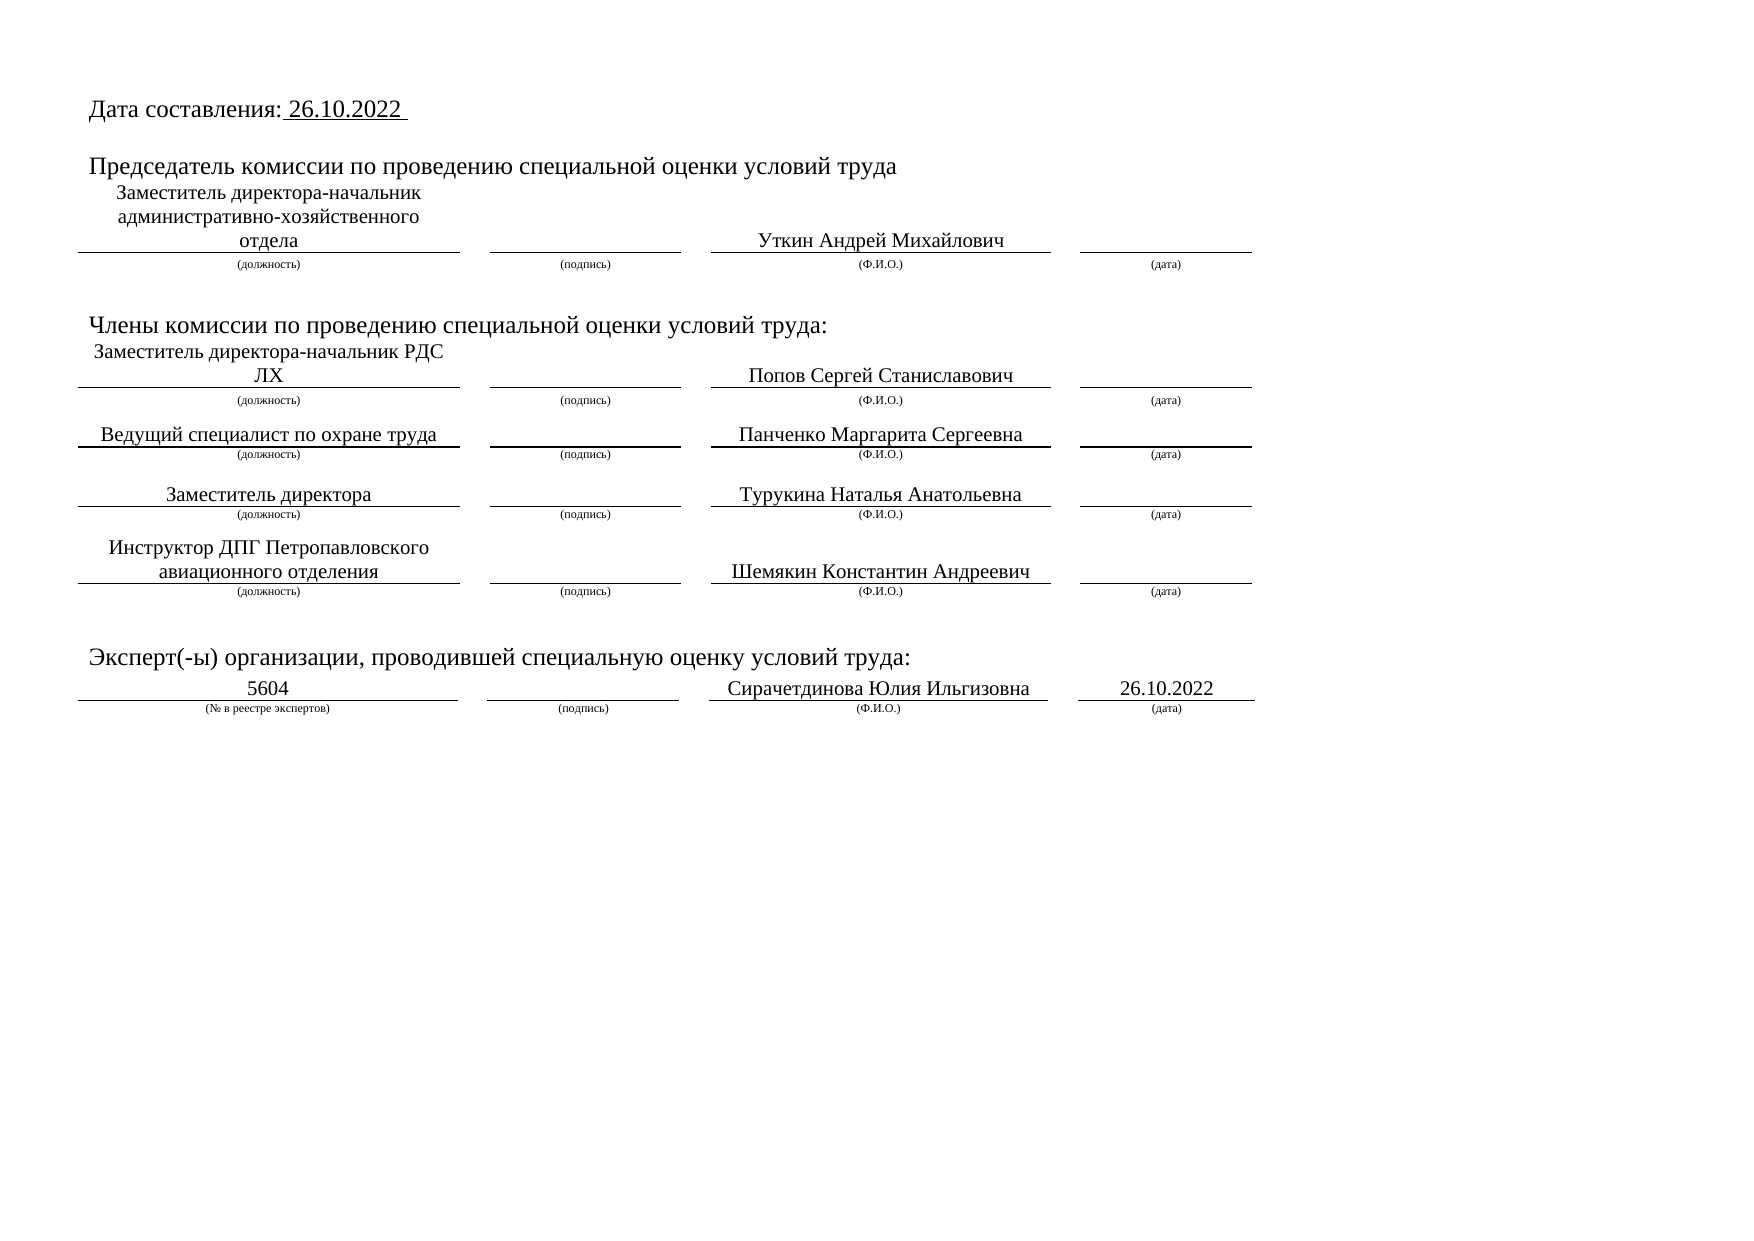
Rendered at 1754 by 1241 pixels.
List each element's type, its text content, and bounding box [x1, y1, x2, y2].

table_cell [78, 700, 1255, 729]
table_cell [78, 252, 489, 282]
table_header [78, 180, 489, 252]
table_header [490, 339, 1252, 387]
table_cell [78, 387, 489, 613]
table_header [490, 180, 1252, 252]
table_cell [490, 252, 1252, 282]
text Члены комиссии по проведению специальной оценки условий труда: [89, 310, 1665, 339]
text Председатель комиссии по проведению специальной оценки условий труда [89, 151, 1665, 180]
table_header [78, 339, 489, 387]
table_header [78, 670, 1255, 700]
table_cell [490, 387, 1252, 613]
text Дата составления: 26.10.2022 [89, 94, 1665, 122]
text Эксперт(-ы) организации, проводившей специальную оценку условий труда: [89, 642, 1665, 670]
